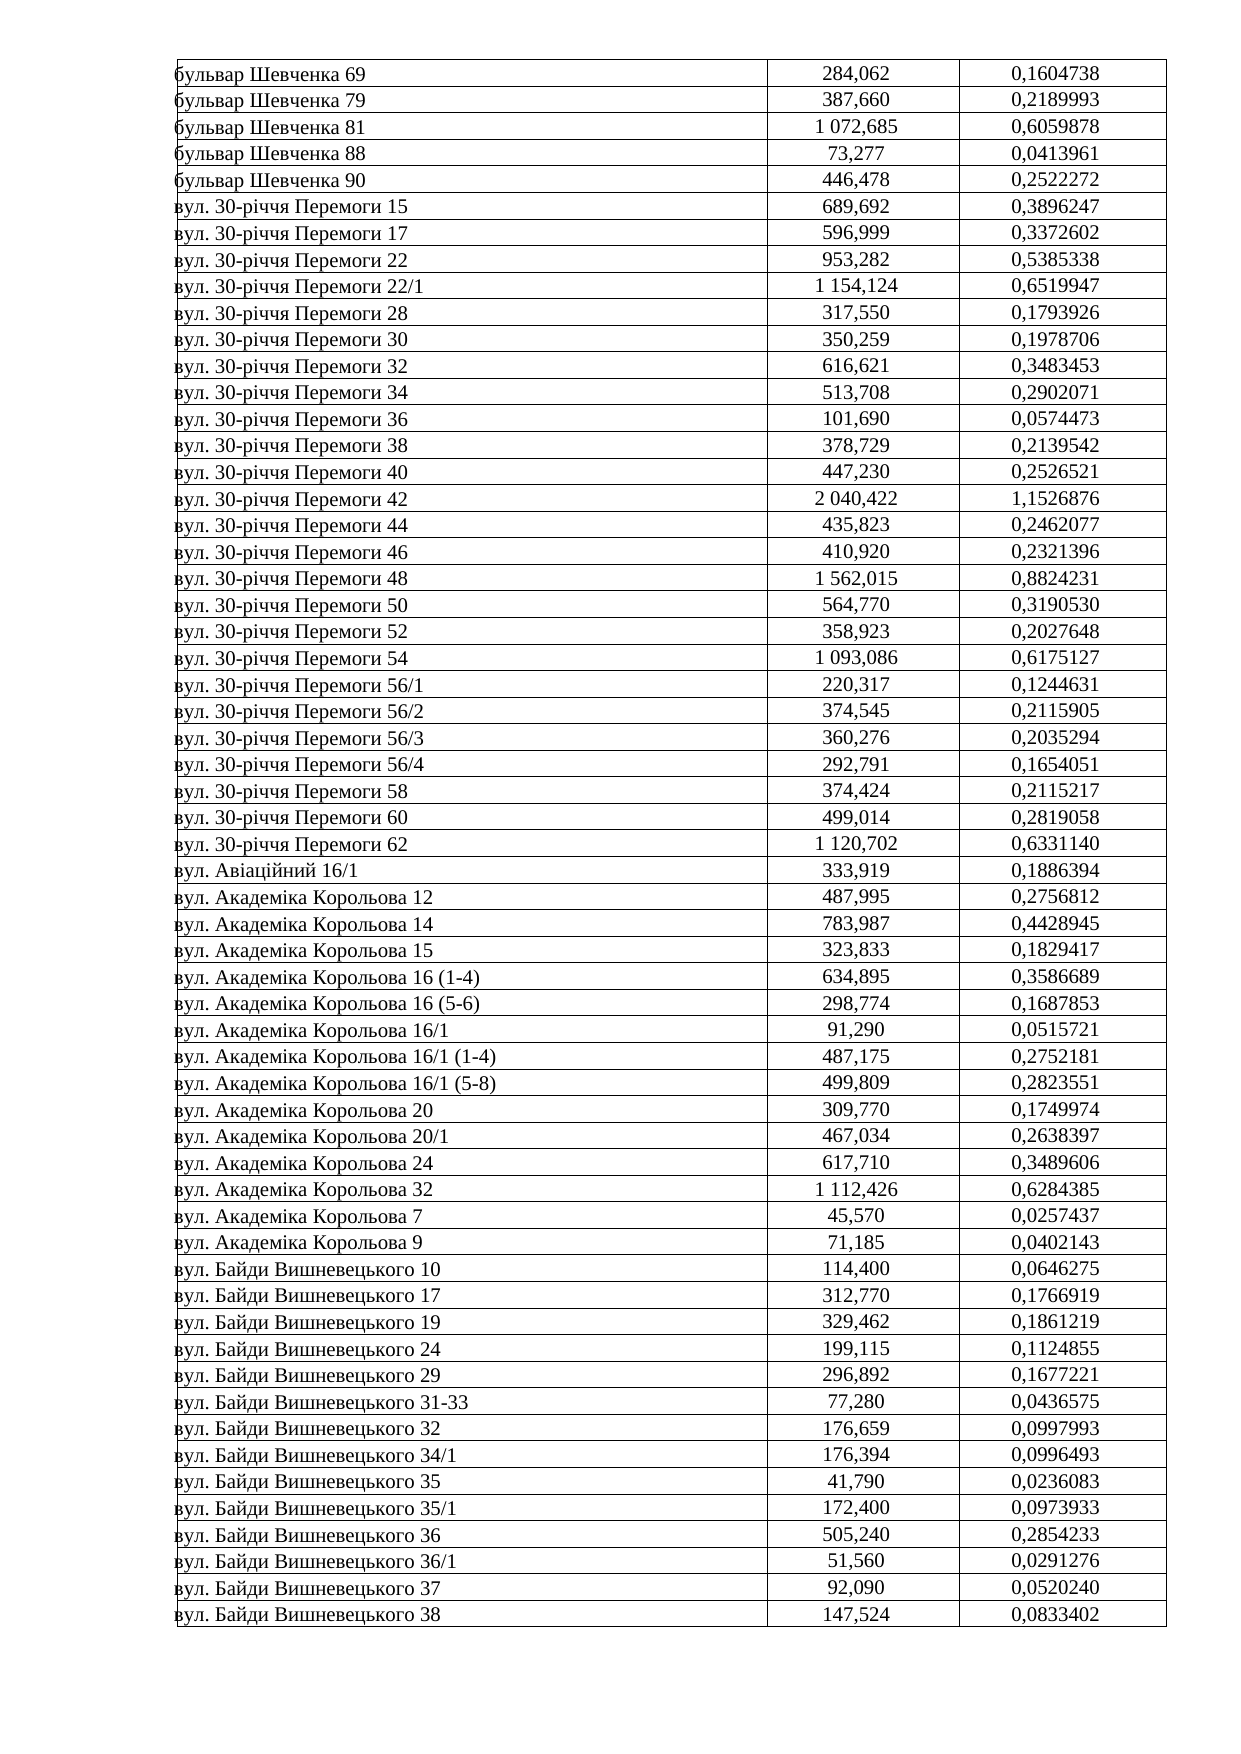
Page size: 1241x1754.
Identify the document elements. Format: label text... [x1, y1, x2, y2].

table_cell 0,2823551 [960, 1070, 1166, 1095]
table_cell 0,0973933 [960, 1495, 1166, 1520]
table_cell вул. 30-річчя Перемоги 40 [178, 459, 767, 484]
table_cell 1 093,086 [768, 645, 959, 670]
table_cell вул. 30-річчя Перемоги 56/2 [178, 698, 767, 723]
table_cell 2 040,422 [768, 485, 959, 511]
table_cell вул. Байди Вишневецького 34/1 [178, 1441, 767, 1467]
table_cell вул. 30-річчя Перемоги 56/1 [178, 671, 767, 697]
table_cell вул. 30-річчя Перемоги 56/4 [178, 751, 767, 776]
table_cell 176,659 [768, 1415, 959, 1440]
table_cell вул. Байди Вишневецького 29 [178, 1362, 767, 1387]
table_cell 487,175 [768, 1043, 959, 1068]
table_cell 0,2035294 [960, 724, 1166, 750]
table_cell 467,034 [768, 1123, 959, 1148]
table_cell 358,923 [768, 618, 959, 643]
table_cell бульвар Шевченка 90 [178, 166, 767, 192]
table_cell 73,277 [768, 140, 959, 165]
table_cell 91,290 [768, 1016, 959, 1042]
table_cell 51,560 [768, 1548, 959, 1573]
table_cell вул. Академіка Корольова 12 [178, 884, 767, 909]
table_cell 298,774 [768, 990, 959, 1015]
table_cell 0,6284385 [960, 1176, 1166, 1201]
table_cell вул. Академіка Корольова 16/1 (1-4) [178, 1043, 767, 1068]
table_cell 1 120,702 [768, 830, 959, 856]
table_cell 0,1654051 [960, 751, 1166, 776]
table_cell вул. 30-річчя Перемоги 15 [178, 193, 767, 218]
table_cell 309,770 [768, 1096, 959, 1122]
table_cell 0,0833402 [960, 1601, 1166, 1626]
table_cell 499,014 [768, 804, 959, 829]
table_cell вул. Академіка Корольова 16/1 [178, 1016, 767, 1042]
table_cell 0,1829417 [960, 937, 1166, 962]
table_cell 0,0996493 [960, 1441, 1166, 1467]
table_cell 0,1244631 [960, 671, 1166, 697]
table_cell 0,0520240 [960, 1574, 1166, 1600]
table_cell вул. 30-річчя Перемоги 54 [178, 645, 767, 670]
table_cell 0,2752181 [960, 1043, 1166, 1068]
table_cell вул. 30-річчя Перемоги 28 [178, 299, 767, 325]
table_cell вул. Байди Вишневецького 19 [178, 1309, 767, 1334]
table_cell 0,1886394 [960, 857, 1166, 882]
table_cell вул. 30-річчя Перемоги 60 [178, 804, 767, 829]
table_cell вул. Байди Вишневецького 32 [178, 1415, 767, 1440]
table_cell 147,524 [768, 1601, 959, 1626]
table_cell вул. Академіка Корольова 32 [178, 1176, 767, 1201]
table_cell 77,280 [768, 1388, 959, 1414]
table_cell 0,8824231 [960, 565, 1166, 590]
table_cell вул. Академіка Корольова 24 [178, 1149, 767, 1175]
table_cell 45,570 [768, 1202, 959, 1228]
table_cell 0,0436575 [960, 1388, 1166, 1414]
table_cell 172,400 [768, 1495, 959, 1520]
table_cell 435,823 [768, 512, 959, 537]
table_cell 0,2522272 [960, 166, 1166, 192]
table_cell вул. Академіка Корольова 9 [178, 1229, 767, 1254]
table_cell вул. Байди Вишневецького 37 [178, 1574, 767, 1600]
table_cell 284,062 [768, 60, 959, 86]
table_cell 296,892 [768, 1362, 959, 1387]
table_cell 114,400 [768, 1255, 959, 1281]
table_cell вул. 30-річчя Перемоги 48 [178, 565, 767, 590]
table_cell 410,920 [768, 538, 959, 564]
table_cell вул. Байди Вишневецького 10 [178, 1255, 767, 1281]
table_cell вул. 30-річчя Перемоги 22/1 [178, 273, 767, 298]
table_cell вул. Академіка Корольова 16 (1-4) [178, 963, 767, 989]
table_cell 350,259 [768, 326, 959, 351]
table_cell вул. 30-річчя Перемоги 50 [178, 591, 767, 617]
table_cell вул. Байди Вишневецького 36/1 [178, 1548, 767, 1573]
table_cell 0,1687853 [960, 990, 1166, 1015]
table_cell 0,3489606 [960, 1149, 1166, 1175]
table_cell 0,1124855 [960, 1335, 1166, 1361]
table_cell 0,2189993 [960, 87, 1166, 112]
table_cell вул. 30-річчя Перемоги 38 [178, 432, 767, 457]
table_cell 1 562,015 [768, 565, 959, 590]
table_cell вул. Академіка Корольова 7 [178, 1202, 767, 1228]
table_cell бульвар Шевченка 88 [178, 140, 767, 165]
table_cell 0,4428945 [960, 910, 1166, 936]
table_cell 0,3483453 [960, 352, 1166, 378]
table_cell вул. 30-річчя Перемоги 22 [178, 246, 767, 272]
table_cell 378,729 [768, 432, 959, 457]
table_cell вул. 30-річчя Перемоги 32 [178, 352, 767, 378]
table_cell вул. Байди Вишневецького 36 [178, 1521, 767, 1547]
table_cell 360,276 [768, 724, 959, 750]
table_cell 0,1604738 [960, 60, 1166, 86]
table_cell 617,710 [768, 1149, 959, 1175]
table_cell 0,0646275 [960, 1255, 1166, 1281]
table_cell 374,545 [768, 698, 959, 723]
table_cell 0,6175127 [960, 645, 1166, 670]
table_cell 564,770 [768, 591, 959, 617]
table_cell 0,0574473 [960, 405, 1166, 431]
table_cell 616,621 [768, 352, 959, 378]
table_cell 0,5385338 [960, 246, 1166, 272]
table_cell 0,2638397 [960, 1123, 1166, 1148]
table_cell вул. 30-річчя Перемоги 62 [178, 830, 767, 856]
table_cell 71,185 [768, 1229, 959, 1254]
table_cell 329,462 [768, 1309, 959, 1334]
table_cell 312,770 [768, 1282, 959, 1307]
table_cell 1,1526876 [960, 485, 1166, 511]
table_cell бульвар Шевченка 79 [178, 87, 767, 112]
table_cell 446,478 [768, 166, 959, 192]
table_cell 0,1861219 [960, 1309, 1166, 1334]
table_cell 634,895 [768, 963, 959, 989]
table_cell вул. Академіка Корольова 20 [178, 1096, 767, 1122]
table_cell 596,999 [768, 220, 959, 245]
table_cell 953,282 [768, 246, 959, 272]
table_cell 0,1677221 [960, 1362, 1166, 1387]
table_cell 499,809 [768, 1070, 959, 1095]
table_cell 0,3586689 [960, 963, 1166, 989]
table_cell бульвар Шевченка 69 [178, 60, 767, 86]
table_cell 0,2902071 [960, 379, 1166, 404]
table_cell вул. 30-річчя Перемоги 34 [178, 379, 767, 404]
table_cell 0,0413961 [960, 140, 1166, 165]
table_cell вул. Байди Вишневецького 31-33 [178, 1388, 767, 1414]
table_cell 0,3896247 [960, 193, 1166, 218]
table_cell 323,833 [768, 937, 959, 962]
table_cell 0,2819058 [960, 804, 1166, 829]
table_cell 0,1749974 [960, 1096, 1166, 1122]
table_cell 1 112,426 [768, 1176, 959, 1201]
table_cell вул. 30-річчя Перемоги 44 [178, 512, 767, 537]
table_cell 0,2854233 [960, 1521, 1166, 1547]
table_cell 0,1978706 [960, 326, 1166, 351]
table_cell 0,2526521 [960, 459, 1166, 484]
table_cell 487,995 [768, 884, 959, 909]
table_cell вул. Байди Вишневецького 38 [178, 1601, 767, 1626]
table_cell 387,660 [768, 87, 959, 112]
table_cell 374,424 [768, 777, 959, 803]
table_cell 176,394 [768, 1441, 959, 1467]
table_cell 0,2462077 [960, 512, 1166, 537]
table_cell 317,550 [768, 299, 959, 325]
table_cell 0,0236083 [960, 1468, 1166, 1493]
table_cell 689,692 [768, 193, 959, 218]
table_cell 0,1793926 [960, 299, 1166, 325]
table_cell 333,919 [768, 857, 959, 882]
table_cell 783,987 [768, 910, 959, 936]
table_cell вул. Академіка Корольова 20/1 [178, 1123, 767, 1148]
table_cell 0,6519947 [960, 273, 1166, 298]
table_cell 0,2027648 [960, 618, 1166, 643]
table_cell 0,6331140 [960, 830, 1166, 856]
table_cell 0,0291276 [960, 1548, 1166, 1573]
table_cell 0,2115905 [960, 698, 1166, 723]
table_cell 0,0997993 [960, 1415, 1166, 1440]
table_cell 1 154,124 [768, 273, 959, 298]
table_cell вул. Авіаційний 16/1 [178, 857, 767, 882]
table_cell 0,3372602 [960, 220, 1166, 245]
table_cell 0,0515721 [960, 1016, 1166, 1042]
table_cell вул. 30-річчя Перемоги 52 [178, 618, 767, 643]
table_cell вул. Академіка Корольова 15 [178, 937, 767, 962]
table_cell 505,240 [768, 1521, 959, 1547]
table_cell 0,0257437 [960, 1202, 1166, 1228]
table_cell 0,0402143 [960, 1229, 1166, 1254]
table_cell 0,2756812 [960, 884, 1166, 909]
table_cell вул. 30-річчя Перемоги 58 [178, 777, 767, 803]
table_cell вул. 30-річчя Перемоги 56/3 [178, 724, 767, 750]
table_cell бульвар Шевченка 81 [178, 113, 767, 139]
table_cell 199,115 [768, 1335, 959, 1361]
table_cell вул. 30-річчя Перемоги 17 [178, 220, 767, 245]
table_cell вул. Байди Вишневецького 17 [178, 1282, 767, 1307]
table_cell 0,6059878 [960, 113, 1166, 139]
table_cell вул. 30-річчя Перемоги 46 [178, 538, 767, 564]
table_cell 220,317 [768, 671, 959, 697]
table_cell 0,3190530 [960, 591, 1166, 617]
table_cell вул. Академіка Корольова 14 [178, 910, 767, 936]
table_cell вул. Байди Вишневецького 24 [178, 1335, 767, 1361]
table_cell 292,791 [768, 751, 959, 776]
table_cell 0,2321396 [960, 538, 1166, 564]
table_cell 41,790 [768, 1468, 959, 1493]
table_cell 92,090 [768, 1574, 959, 1600]
table_cell вул. 30-річчя Перемоги 30 [178, 326, 767, 351]
table_cell вул. Байди Вишневецького 35/1 [178, 1495, 767, 1520]
table_cell вул. 30-річчя Перемоги 42 [178, 485, 767, 511]
table_cell вул. Академіка Корольова 16 (5-6) [178, 990, 767, 1015]
table_cell 1 072,685 [768, 113, 959, 139]
table_cell 447,230 [768, 459, 959, 484]
table_cell 0,2115217 [960, 777, 1166, 803]
table_cell 513,708 [768, 379, 959, 404]
table_cell 0,1766919 [960, 1282, 1166, 1307]
table_cell вул. Байди Вишневецького 35 [178, 1468, 767, 1493]
table_cell вул. Академіка Корольова 16/1 (5-8) [178, 1070, 767, 1095]
table_cell 101,690 [768, 405, 959, 431]
table_cell 0,2139542 [960, 432, 1166, 457]
table_cell вул. 30-річчя Перемоги 36 [178, 405, 767, 431]
